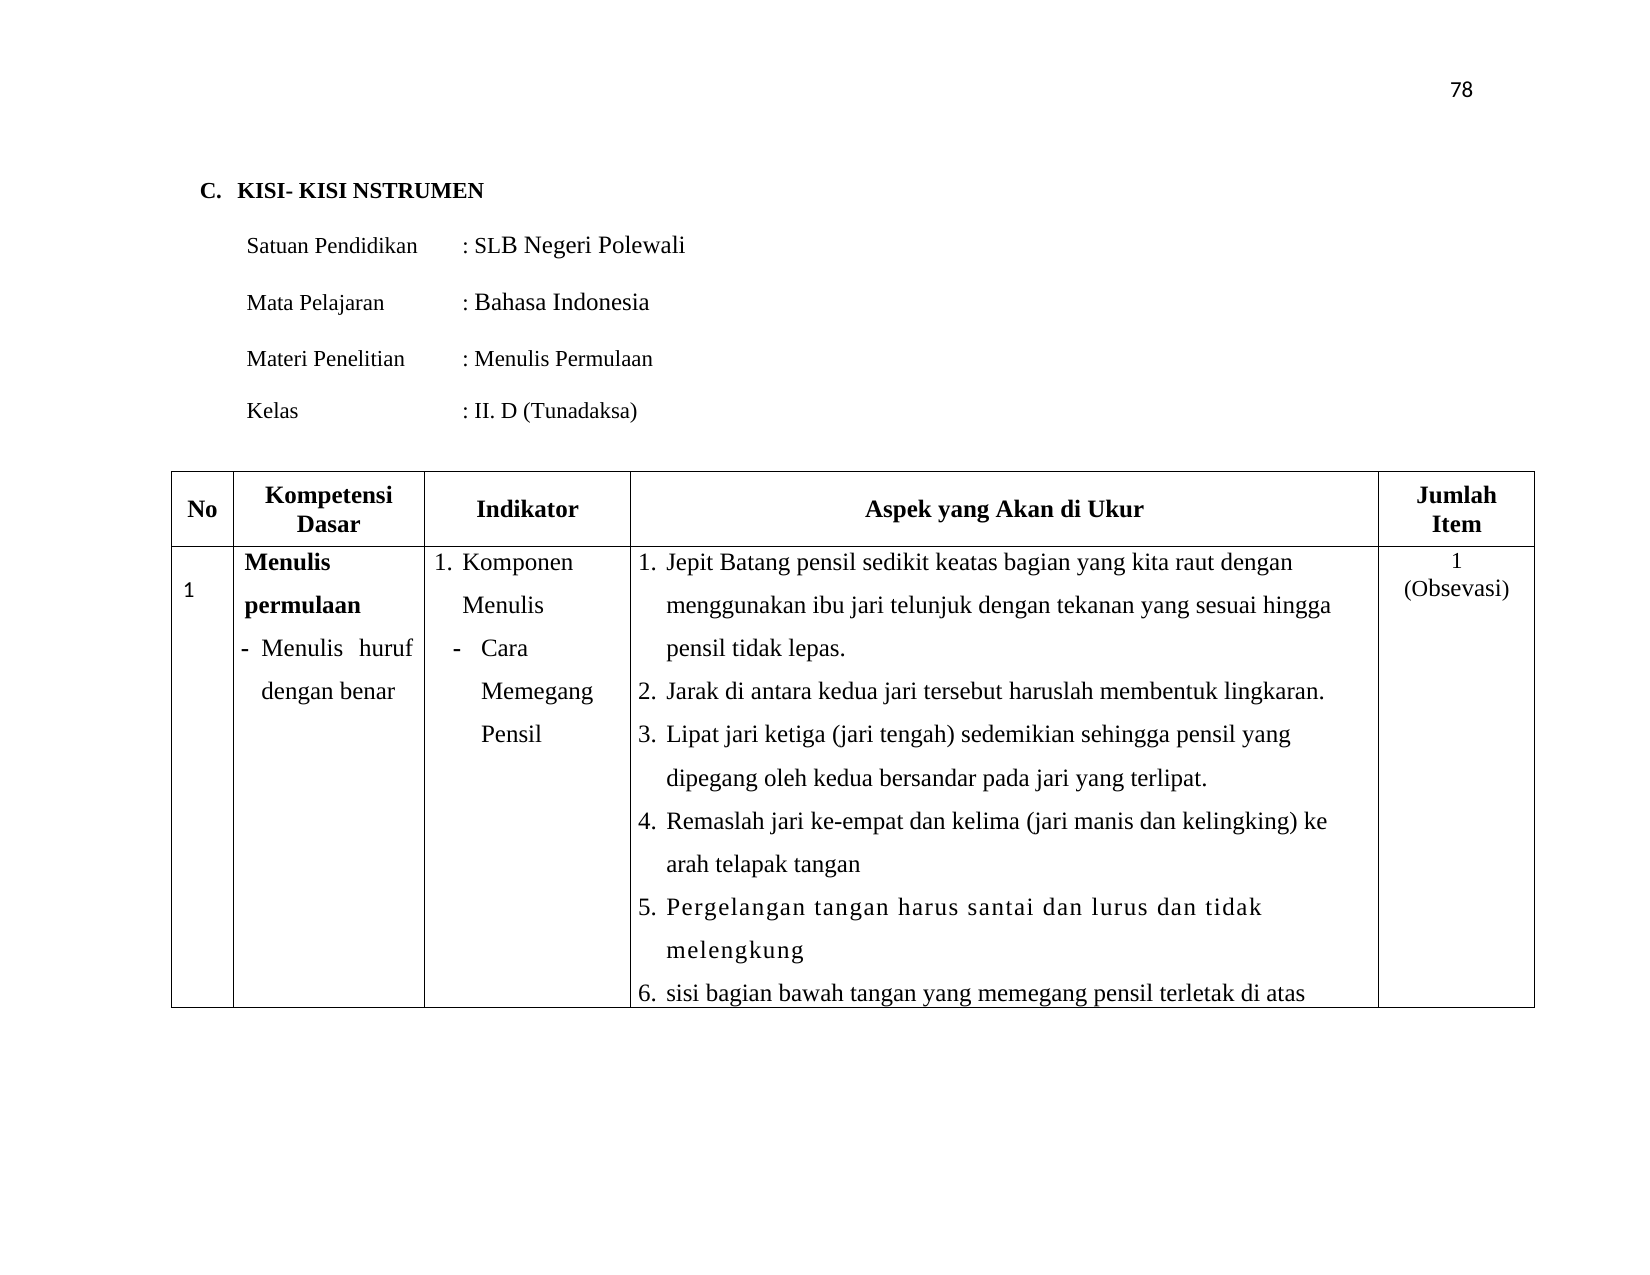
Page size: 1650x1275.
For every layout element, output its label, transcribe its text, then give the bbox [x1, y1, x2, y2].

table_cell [631, 547, 1378, 1007]
table_header Aspek yang Akan di Ukur [631, 472, 1378, 546]
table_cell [425, 547, 630, 1007]
list Materi Penelitian : Menulis Permulaan [246, 345, 1473, 371]
list Mata Pelajaran : Bahasa Indonesia [246, 287, 1473, 316]
table_header No [172, 472, 233, 546]
table_header Kompetensi Dasar [234, 472, 424, 546]
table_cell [234, 547, 424, 1007]
list Kelas : II. D (Tunadaksa) [246, 397, 1473, 424]
table_header Indikator [425, 472, 630, 546]
table_cell 1 [172, 547, 233, 1007]
table_cell 1 (Obsevasi) [1379, 547, 1534, 1007]
list Satuan Pendidikan : SLB Negeri Polewali [246, 230, 1473, 258]
table_header Jumlah Item [1379, 472, 1534, 546]
list KISI- KISI NSTRUMEN [199, 177, 1473, 203]
